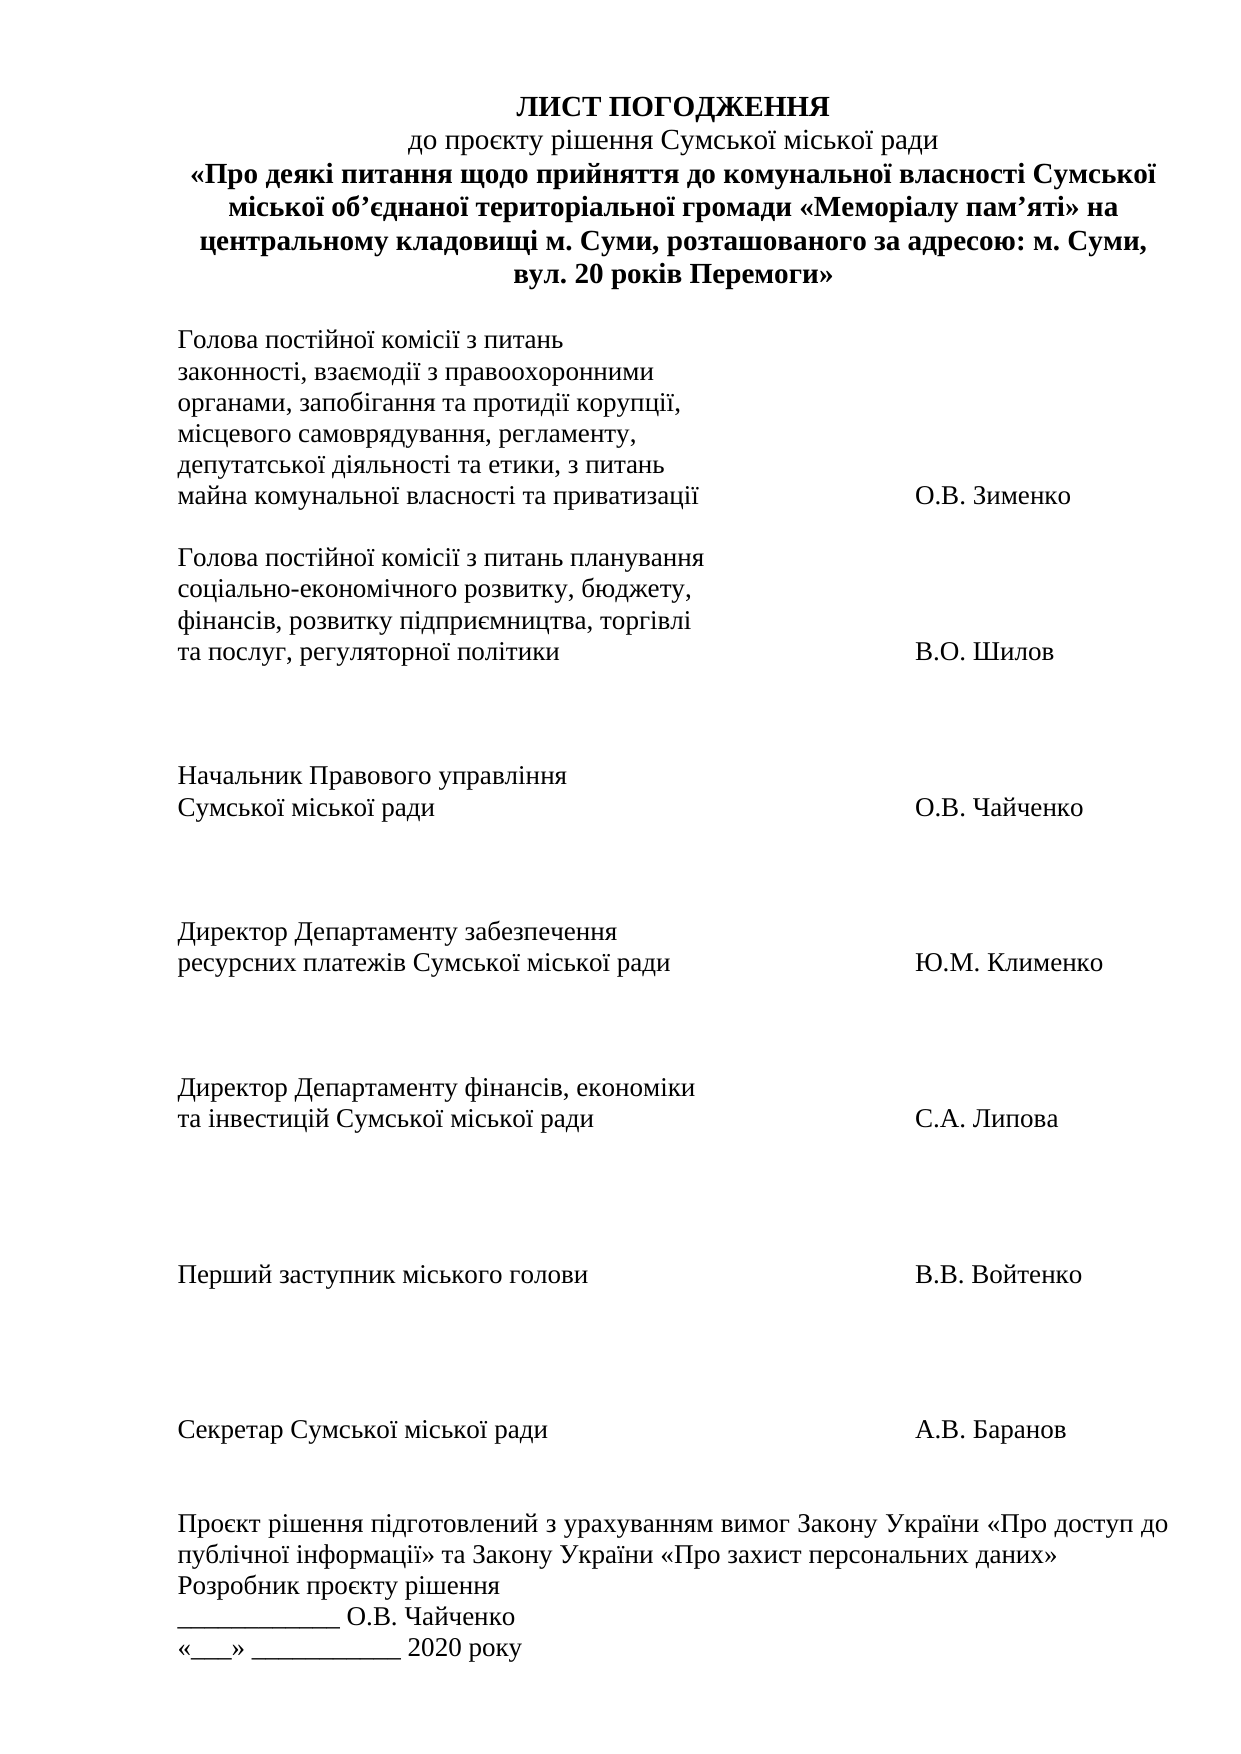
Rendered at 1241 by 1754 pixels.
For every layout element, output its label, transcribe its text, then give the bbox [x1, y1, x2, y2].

text Голова постійної комісії з питань [177, 323, 1169, 354]
text Сумської міської ради О.В. Чайченко [177, 791, 1169, 822]
text майна комунальної власності та приватизації О.В. Зименко [177, 479, 1169, 510]
text ресурсних платежів Сумської міської ради Ю.М. Клименко [177, 946, 1169, 977]
text місцевого самоврядування, регламенту, [177, 417, 1169, 448]
text Начальник Правового управління [177, 759, 1169, 791]
text Секретар Сумської міської ради А.В. Баранов [177, 1413, 1169, 1445]
text Проєкт рішення підготовлений з урахуванням вимог Закону України «Про доступ до публічної інформації» та Закону України «Про захист персональних даних» [177, 1507, 1169, 1569]
text Директор Департаменту забезпечення [177, 915, 1169, 946]
text до проєкту рішення Сумської міської ради [177, 122, 1169, 156]
text Директор Департаменту фінансів, економіки [177, 1071, 1169, 1102]
subtitle та послуг, регуляторної політики В.О. Шилов [177, 635, 1169, 666]
text та інвестицій Сумської міської ради С.А. Липова [177, 1102, 1169, 1133]
subtitle Голова постійної комісії з питань планування [177, 541, 1169, 573]
text Розробник проєкту рішення [177, 1569, 1169, 1600]
text ЛИСТ ПОГОДЖЕННЯ [177, 89, 1169, 122]
text законності, взаємодії з правоохоронними [177, 354, 1169, 386]
subtitle фінансів, розвитку підприємництва, торгівлі [177, 604, 1169, 635]
text органами, запобігання та протидії корупції, [177, 386, 1169, 417]
text «___» ___________ 2020 року [177, 1632, 1169, 1663]
text Перший заступник міського голови В.В. Войтенко [177, 1258, 1169, 1289]
text депутатської діяльності та етики, з питань [177, 448, 1169, 479]
subtitle соціально-економічного розвитку, бюджету, [177, 573, 1169, 604]
text ____________ О.В. Чайченко [177, 1600, 1169, 1632]
text «Про деякі питання щодо прийняття до комунальної власності Сумської міської об’єднаної територіальної громади «Меморіалу пам’яті» на центральному кладовищі м. Суми, розташованого за адресою: м. Суми, вул. 20 років Перемоги» [177, 156, 1169, 290]
